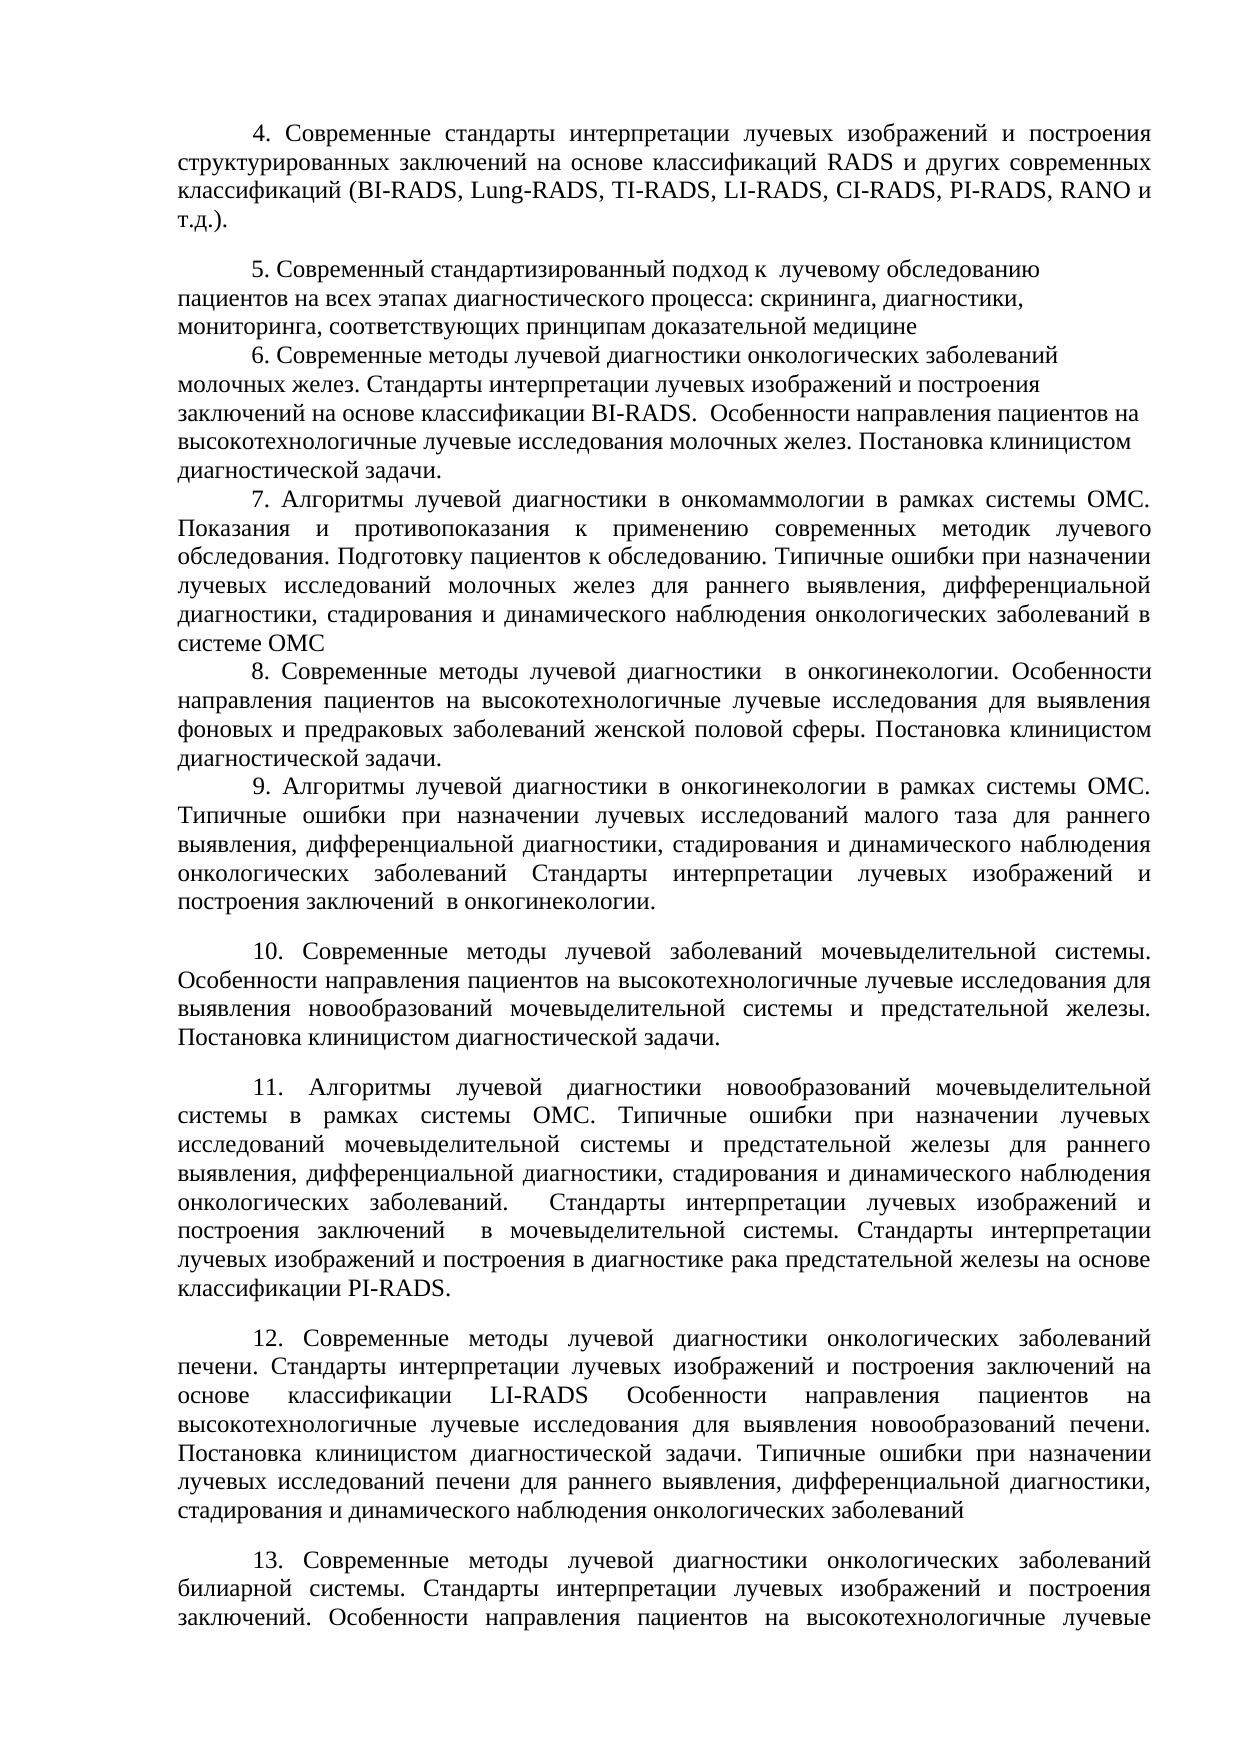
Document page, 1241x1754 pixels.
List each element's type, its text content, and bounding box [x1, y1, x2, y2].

text 9. Алгоритмы лучевой диагностики в онкогинекологии в рамках системы ОМС. Типичные ошибки при назначении лучевых исследований малого таза для раннего выявления, дифференциальной диагностики, стадирования и динамического наблюдения онкологических заболеваний Стандарты интерпретации лучевых изображений и построения заключений в онкогинекологии. [177, 771, 1152, 915]
text 5. Современный стандартизированный подход к лучевому обследованию пациентов на всех этапах диагностического процесса: скрининга, диагностики, мониторинга, соответствующих принципам доказательной медицине [177, 254, 1152, 340]
text 8. Современные методы лучевой диагностики в онкогинекологии. Особенности направления пациентов на высокотехнологичные лучевые исследования для выявления фоновых и предраковых заболеваний женской половой сферы. Постановка клиницистом диагностической задачи. [177, 656, 1152, 771]
text 10. Современные методы лучевой заболеваний мочевыделительной системы. Особенности направления пациентов на высокотехнологичные лучевые исследования для выявления новообразований мочевыделительной системы и предстательной железы. Постановка клиницистом диагностической задачи. [177, 936, 1152, 1051]
text 11. Алгоритмы лучевой диагностики новообразований мочевыделительной системы в рамках системы ОМС. Типичные ошибки при назначении лучевых исследований мочевыделительной системы и предстательной железы для раннего выявления, дифференциальной диагностики, стадирования и динамического наблюдения онкологических заболеваний. Стандарты интерпретации лучевых изображений и построения заключений в мочевыделительной системы. Стандарты интерпретации лучевых изображений и построения в диагностике рака предстательной железы на основе классификации PI-RADS. [177, 1072, 1152, 1302]
text 4. Современные стандарты интерпретации лучевых изображений и построения структурированных заключений на основе классификаций RADS и других современных классификаций (BI-RADS, Lung-RADS, TI-RADS, LI-RADS, CI-RADS, PI-RADS, RANO и т.д.). [177, 118, 1152, 233]
text 12. Современные методы лучевой диагностики онкологических заболеваний печени. Стандарты интерпретации лучевых изображений и построения заключений на основе классификации LI-RADS Особенности направления пациентов на высокотехнологичные лучевые исследования для выявления новообразований печени. Постановка клиницистом диагностической задачи. Типичные ошибки при назначении лучевых исследований печени для раннего выявления, дифференциальной диагностики, стадирования и динамического наблюдения онкологических заболеваний [177, 1323, 1152, 1524]
text 7. Алгоритмы лучевой диагностики в онкомаммологии в рамках системы ОМС. Показания и противопоказания к применению современных методик лучевого обследования. Подготовку пациентов к обследованию. Типичные ошибки при назначении лучевых исследований молочных желез для раннего выявления, дифференциальной диагностики, стадирования и динамического наблюдения онкологических заболеваний в системе ОМС [177, 484, 1152, 656]
text 6. Современные методы лучевой диагностики онкологических заболеваний молочных желез. Стандарты интерпретации лучевых изображений и построения заключений на основе классификации BI-RADS. Особенности направления пациентов на высокотехнологичные лучевые исследования молочных желез. Постановка клиницистом диагностической задачи. [177, 340, 1152, 484]
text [177, 1545, 1152, 1631]
